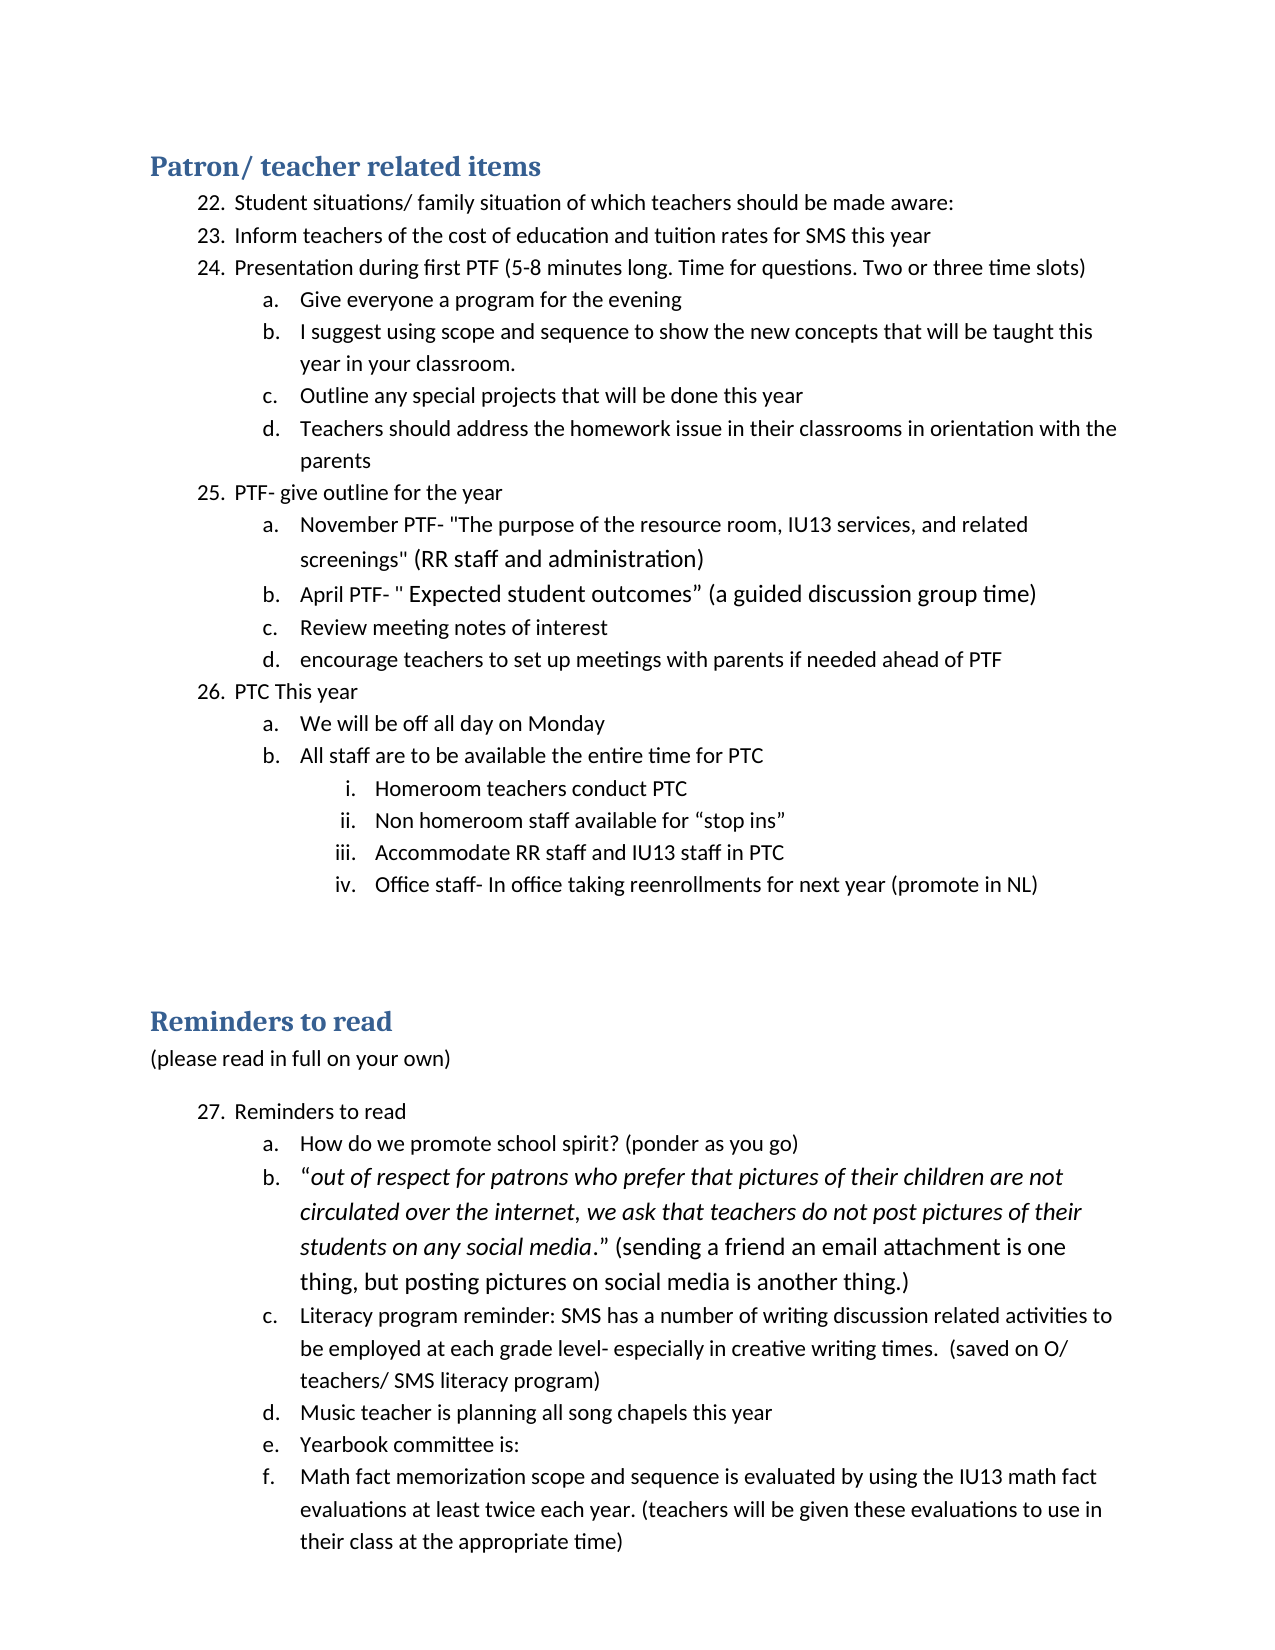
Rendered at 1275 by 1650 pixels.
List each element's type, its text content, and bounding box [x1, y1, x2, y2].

list Inform teachers of the cost of education and tuition rates for SMS this year [197, 221, 1125, 249]
list Math fact memorization scope and sequence is evaluated by using the IU13 math fact evaluations at least twice each year. (teachers will be given these evaluations to use in their class at the appropriate time) [262, 1462, 1125, 1555]
list Give everyone a program for the evening [262, 285, 1125, 313]
list Office staff- In office taking reenrollments for next year (promote in NL) [356, 870, 1125, 898]
list April PTF- " Expected student outcomes” (a guided discussion group time) [262, 578, 1125, 608]
list How do we promote school spirit? (ponder as you go) [262, 1129, 1125, 1157]
list We will be off all day on Monday [262, 709, 1125, 737]
list Non homeroom staff available for “stop ins” [356, 806, 1125, 834]
list Yearbook committee is: [262, 1430, 1125, 1458]
list I suggest using scope and sequence to show the new concepts that will be taught this year in your classroom. [262, 317, 1125, 377]
list Homeroom teachers conduct PTC [356, 774, 1125, 802]
list Music teacher is planning all song chapels this year [262, 1398, 1125, 1426]
list PTF- give outline for the year [197, 478, 1125, 506]
list Accommodate RR staff and IU13 staff in PTC [356, 838, 1125, 866]
list Presentation during first PTF (5-8 minutes long. Time for questions. Two or three time slots) [197, 253, 1125, 281]
text (please read in full on your own) [150, 1044, 1125, 1072]
list Teachers should address the homework issue in their classrooms in orientation with the parents [262, 414, 1125, 474]
subtitle Patron/ teacher related items [150, 150, 1125, 183]
list Reminders to read [197, 1097, 1125, 1125]
subtitle Reminders to read [150, 1006, 1125, 1039]
list PTC This year [197, 677, 1125, 705]
list All staff are to be available the entire time for PTC [262, 742, 1125, 770]
list Review meeting notes of interest [262, 613, 1125, 641]
list November PTF- "The purpose of the resource room, IU13 services, and related screenings" (RR staff and administration) [262, 510, 1125, 573]
list Student situations/ family situation of which teachers should be made aware: [197, 188, 1125, 217]
list “out of respect for patrons who prefer that pictures of their children are not circulated over the internet, we ask that teachers do not post pictures of their students on any social media.” (sending a friend an email attachment is one thing, but posting pictures on social media is another thing.) [262, 1162, 1125, 1297]
list Literacy program reminder: SMS has a number of writing discussion related activities to be employed at each grade level- especially in creative writing times. (saved on O/ teachers/ SMS literacy program) [262, 1302, 1125, 1394]
list Outline any special projects that will be done this year [262, 382, 1125, 410]
list encourage teachers to set up meetings with parents if needed ahead of PTF [262, 645, 1125, 673]
